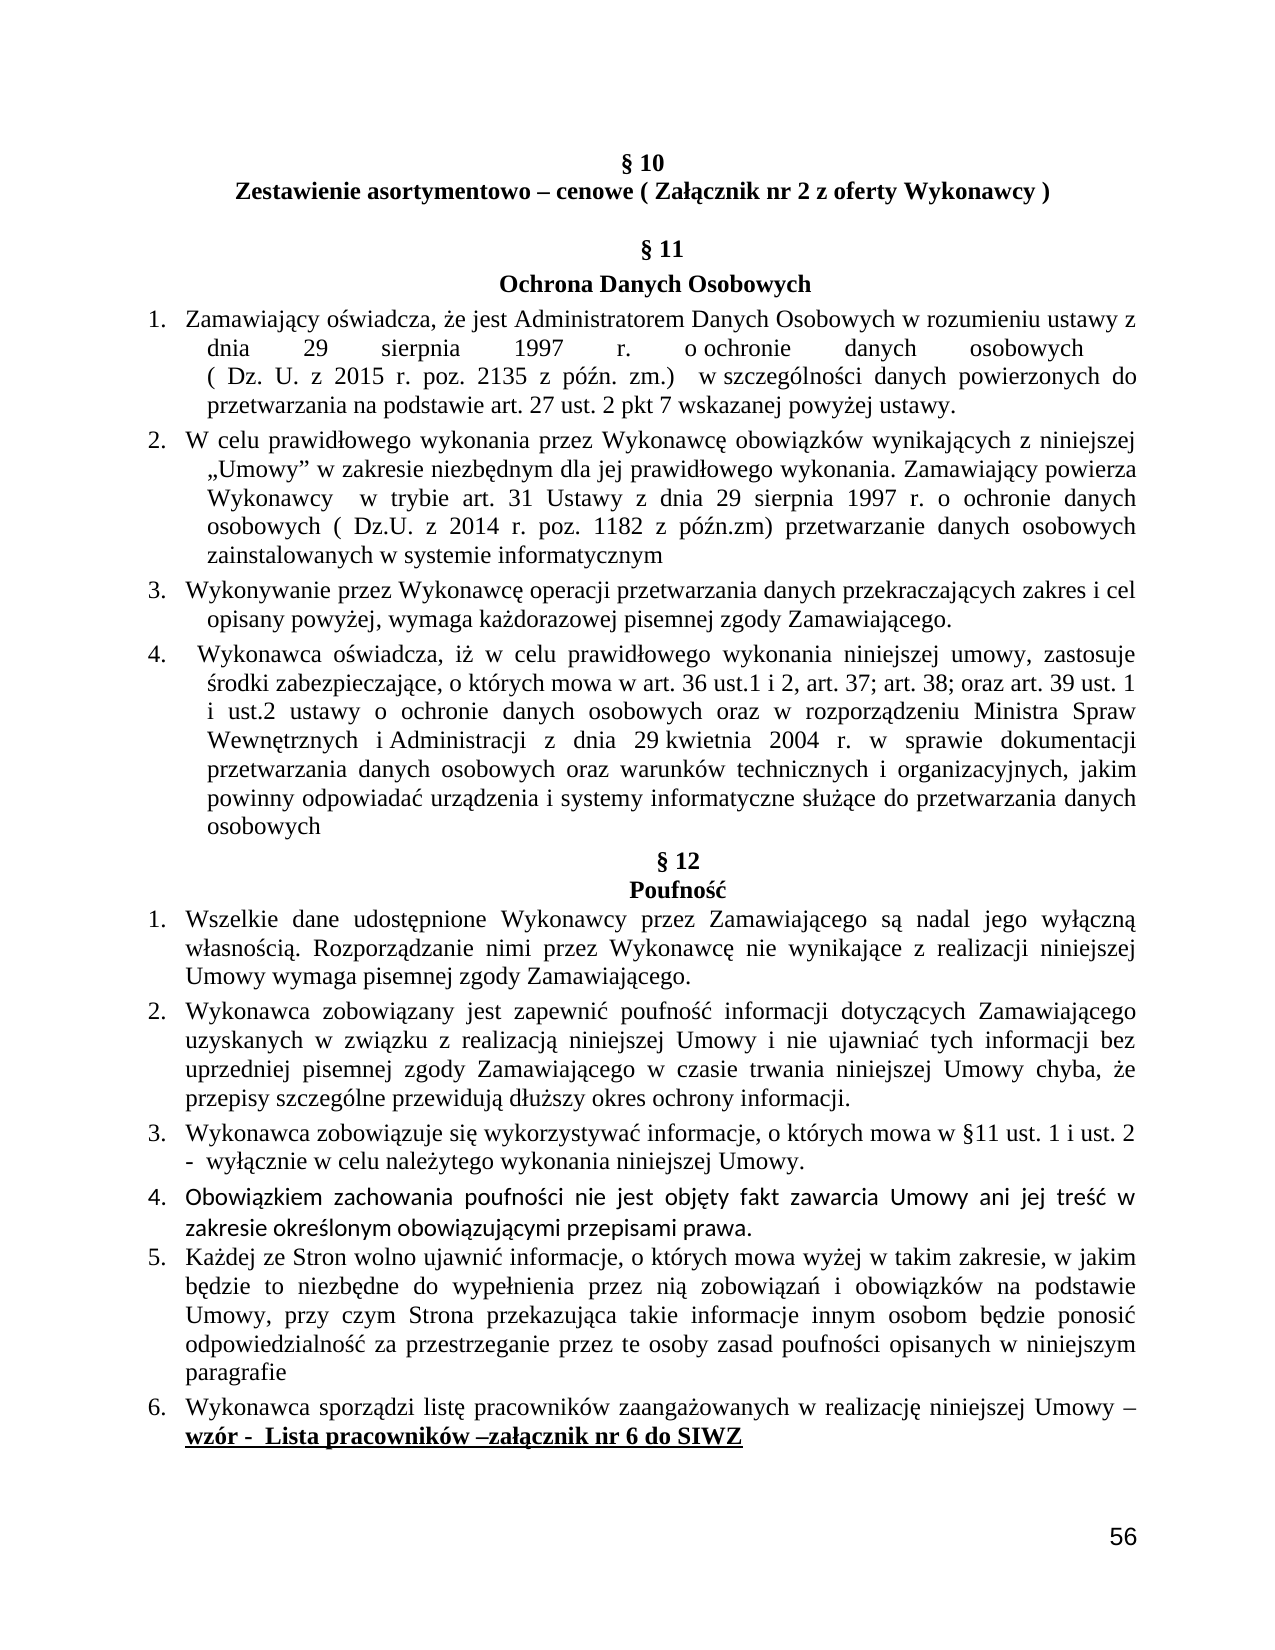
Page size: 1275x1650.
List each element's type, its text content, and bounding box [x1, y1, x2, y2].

text Ochrona Danych Osobowych [369, 269, 1137, 298]
text § 12 [218, 846, 1137, 875]
text § 11 [590, 234, 1137, 263]
text Poufność [218, 875, 1137, 904]
list Wykonawca oświadcza, iż w celu prawidłowego wykonania niniejszej umowy, zastosuje środki zabezpieczające, o których mowa w art. 36 ust.1 i 2, art. 37; art. 38; oraz art. 39 ust. 1 i ust.2 ustawy o ochronie danych osobowych oraz w rozporządzeniu Ministra Spraw Wewnętrznych i Administracji z dnia 29 kwietnia 2004 r. w sprawie dokumentacji przetwarzania danych osobowych oraz warunków technicznych i organizacyjnych, jakim powinny odpowiadać urządzenia i systemy informatyczne służące do przetwarzania danych osobowych [148, 639, 1137, 840]
list Wykonawca zobowiązuje się wykorzystywać informacje, o których mowa w §11 ust. 1 i ust. 2 - wyłącznie w celu należytego wykonania niniejszej Umowy. [148, 1118, 1137, 1175]
list W celu prawidłowego wykonania przez Wykonawcę obowiązków wynikających z niniejszej „Umowy” w zakresie niezbędnym dla jej prawidłowego wykonania. Zamawiający powierza Wykonawcy w trybie art. 31 Ustawy z dnia 29 sierpnia 1997 r. o ochronie danych osobowych ( Dz.U. z 2014 r. poz. 1182 z późn.zm) przetwarzanie danych osobowych zainstalowanych w systemie informatycznym [148, 425, 1137, 569]
text Zestawienie asortymentowo – cenowe ( Załącznik nr 2 z oferty Wykonawcy ) [148, 176, 1137, 205]
list Wykonawca sporządzi listę pracowników zaangażowanych w realizację niniejszej Umowy – wzór - Lista pracowników –załącznik nr 6 do SIWZ [148, 1392, 1137, 1450]
list Wszelkie dane udostępnione Wykonawcy przez Zamawiającego są nadal jego wyłączną własnością. Rozporządzanie nimi przez Wykonawcę nie wynikające z realizacji niniejszej Umowy wymaga pisemnej zgody Zamawiającego. [148, 904, 1137, 990]
list Wykonywanie przez Wykonawcę operacji przetwarzania danych przekraczających zakres i cel opisany powyżej, wymaga każdorazowej pisemnej zgody Zamawiającego. [148, 575, 1137, 633]
list Zamawiający oświadcza, że jest Administratorem Danych Osobowych w rozumieniu ustawy z dnia 29 sierpnia 1997 r. o ochronie danych osobowych ( Dz. U. z 2015 r. poz. 2135 z późn. zm.) w szczególności danych powierzonych do przetwarzania na podstawie art. 27 ust. 2 pkt 7 wskazanej powyżej ustawy. [148, 304, 1137, 419]
list Wykonawca zobowiązany jest zapewnić poufność informacji dotyczących Zamawiającego uzyskanych w związku z realizacją niniejszej Umowy i nie ujawniać tych informacji bez uprzedniej pisemnej zgody Zamawiającego w czasie trwania niniejszej Umowy chyba, że przepisy szczególne przewidują dłuższy okres ochrony informacji. [148, 996, 1137, 1111]
list Obowiązkiem zachowania poufności nie jest objęty fakt zawarcia Umowy ani jej treść w zakresie określonym obowiązującymi przepisami prawa. [148, 1181, 1137, 1242]
text § 10 [148, 148, 1137, 176]
list Każdej ze Stron wolno ujawnić informacje, o których mowa wyżej w takim zakresie, w jakim będzie to niezbędne do wypełnienia przez nią zobowiązań i obowiązków na podstawie Umowy, przy czym Strona przekazująca takie informacje innym osobom będzie ponosić odpowiedzialność za przestrzeganie przez te osoby zasad poufności opisanych w niniejszym paragrafie [148, 1242, 1137, 1386]
